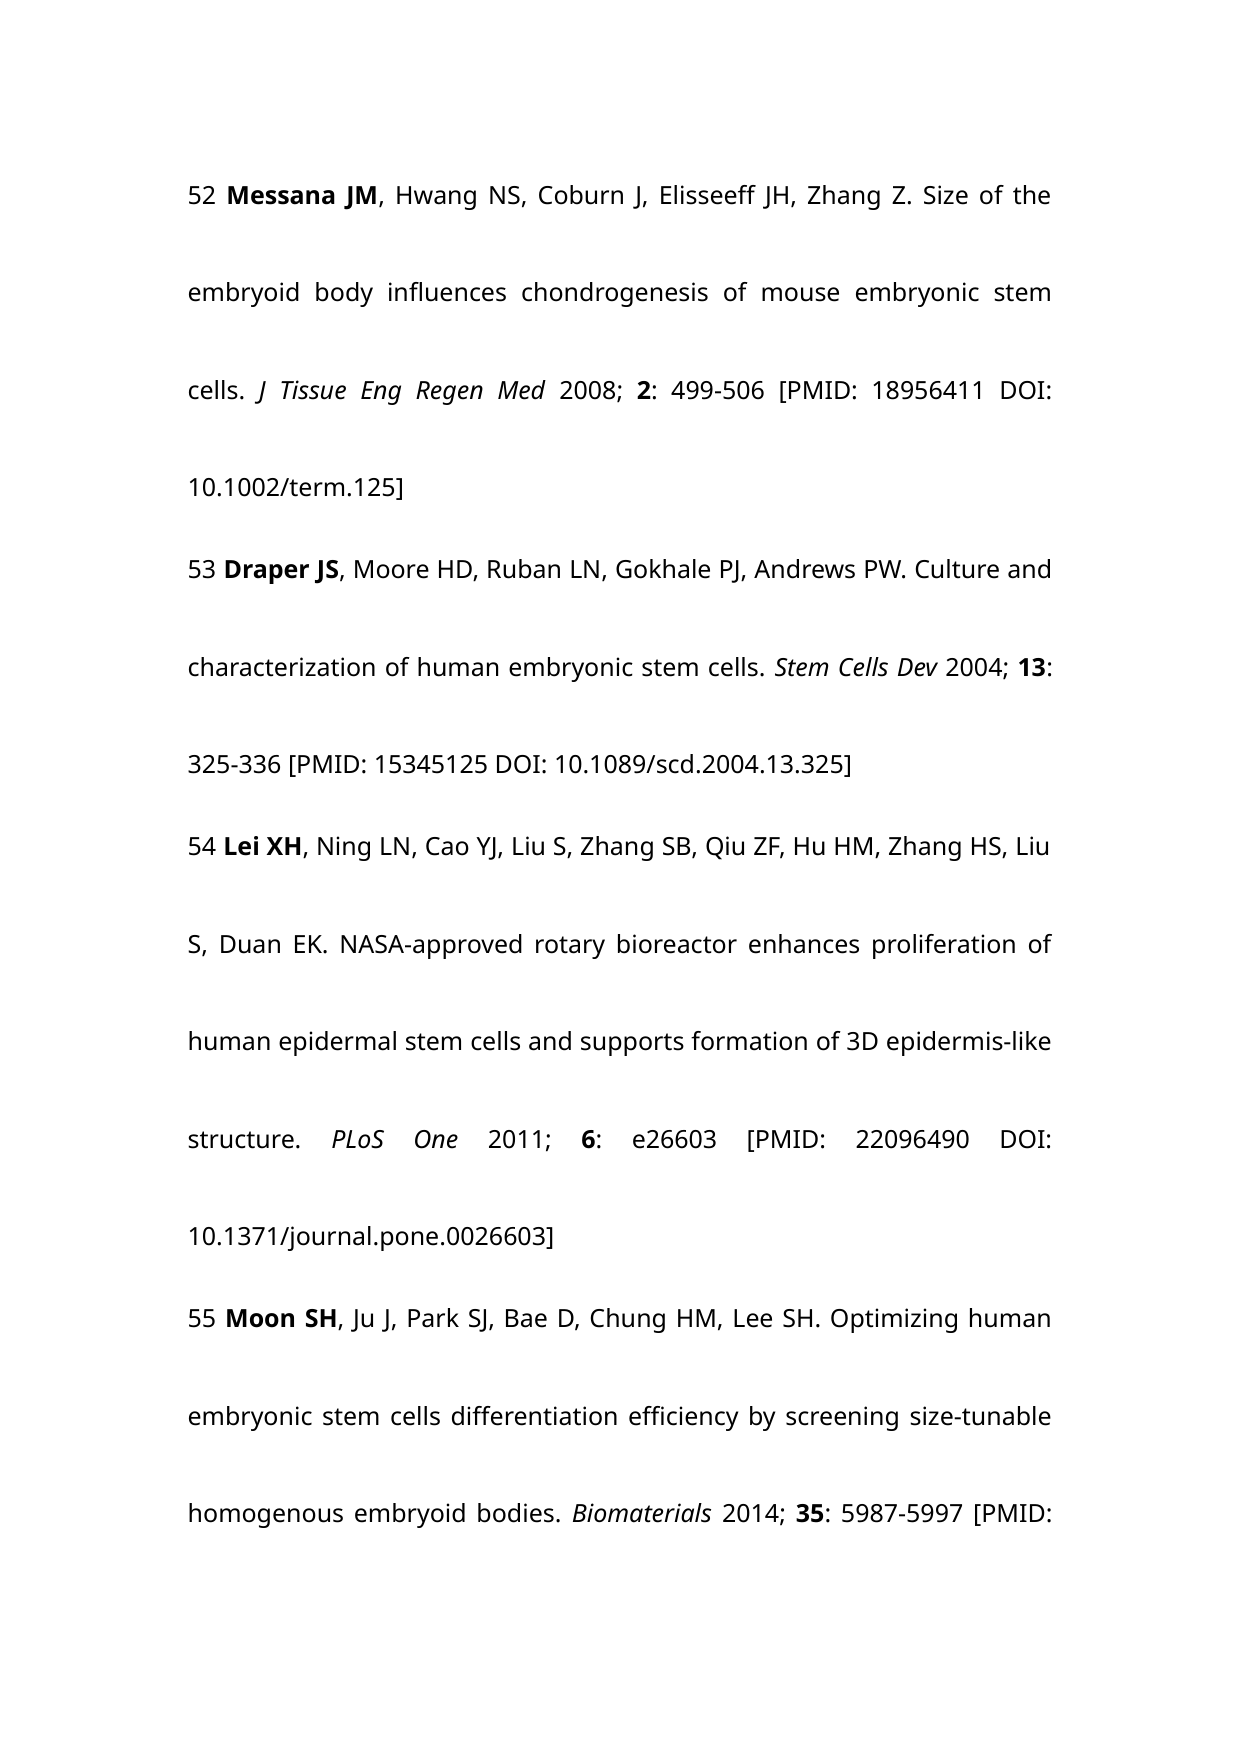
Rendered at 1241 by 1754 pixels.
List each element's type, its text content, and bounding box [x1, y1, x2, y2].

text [187, 1285, 1053, 1545]
text 52 Messana JM, Hwang NS, Coburn J, Elisseeff JH, Zhang Z. Size of the embryoid body influences chondrogenesis of mouse embryonic stem cells. J Tissue Eng Regen Med 2008; 2: 499-506 [PMID: 18956411 DOI: 10.1002/term.125] [187, 162, 1053, 519]
text 53 Draper JS, Moore HD, Ruban LN, Gokhale PJ, Andrews PW. Culture and characterization of human embryonic stem cells. Stem Cells Dev 2004; 13: 325-336 [PMID: 15345125 DOI: 10.1089/scd.2004.13.325] [187, 536, 1053, 796]
text 54 Lei XH, Ning LN, Cao YJ, Liu S, Zhang SB, Qiu ZF, Hu HM, Zhang HS, Liu S, Duan EK. NASA-approved rotary bioreactor enhances proliferation of human epidermal stem cells and supports formation of 3D epidermis-like structure. PLoS One 2011; 6: e26603 [PMID: 22096490 DOI: 10.1371/journal.pone.0026603] [187, 813, 1053, 1268]
